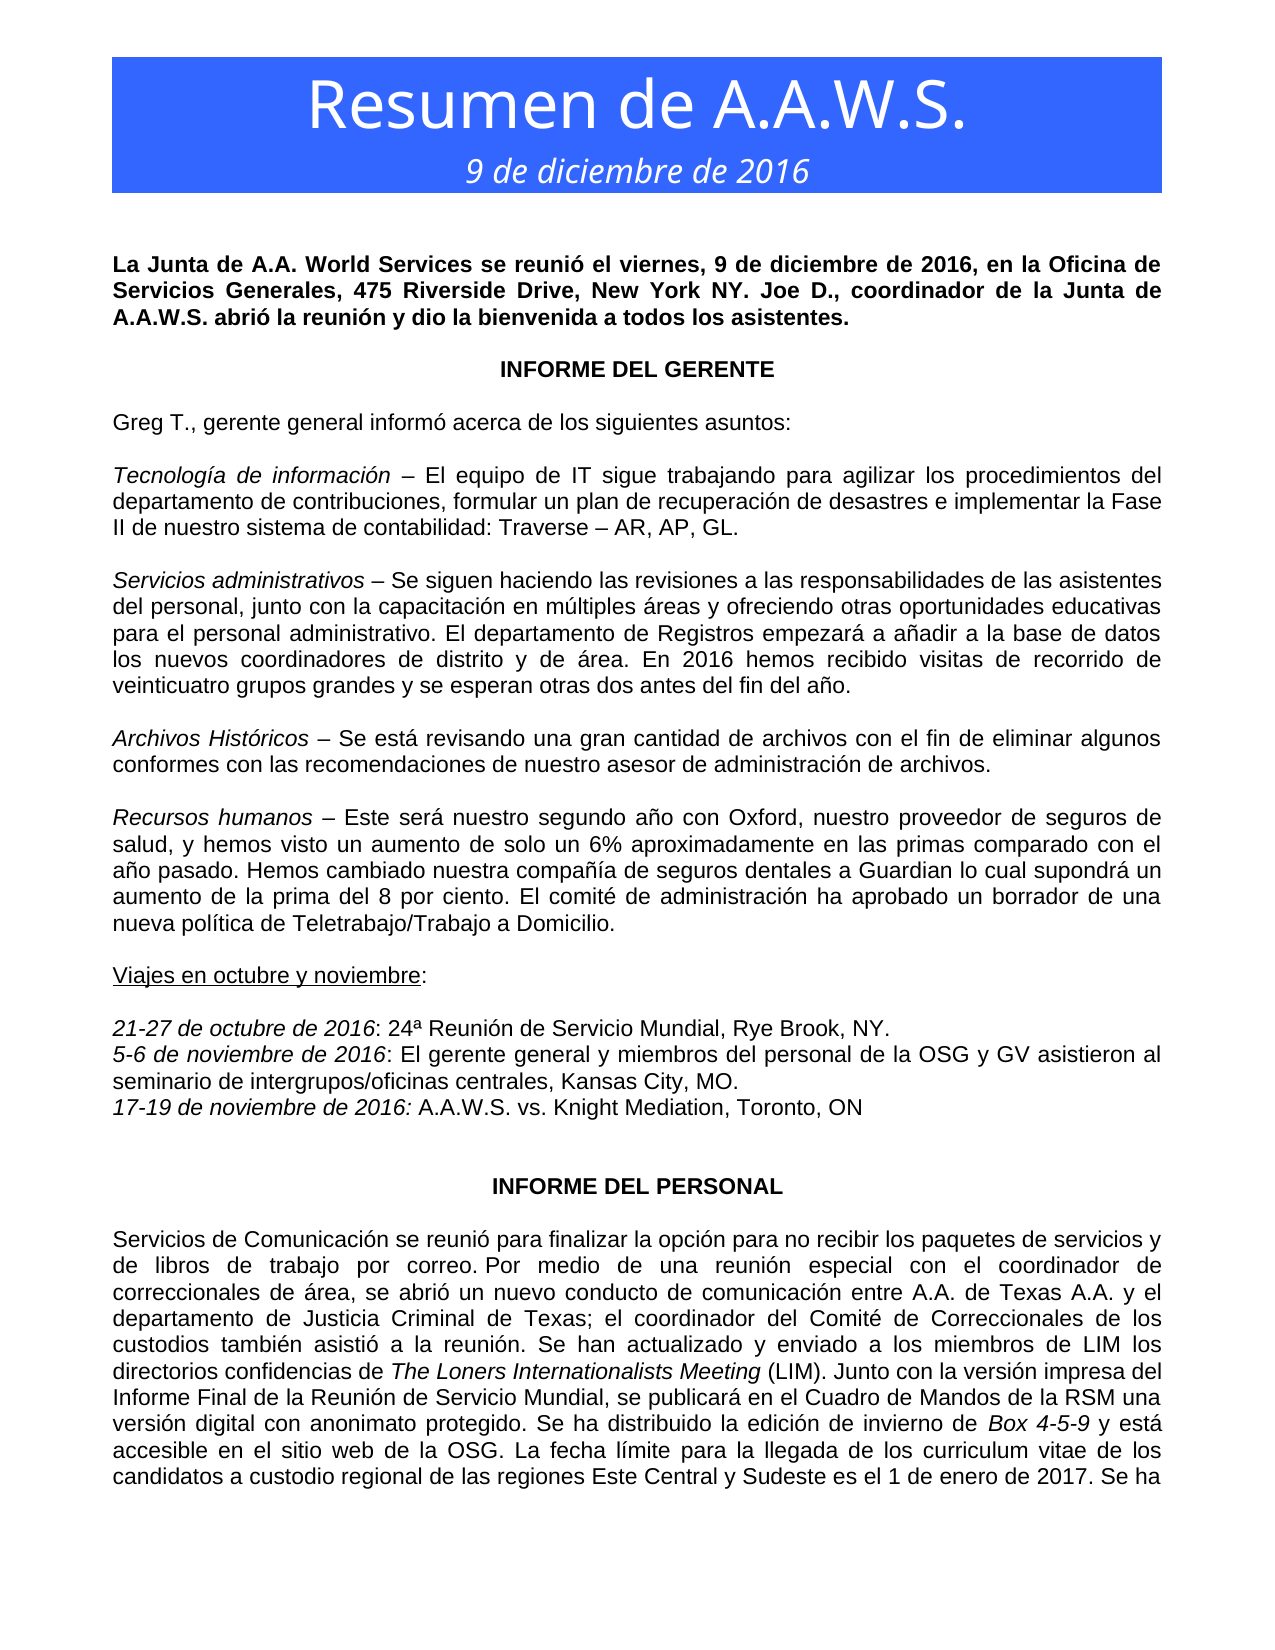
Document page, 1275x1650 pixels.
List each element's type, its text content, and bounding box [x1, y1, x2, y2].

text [112, 1226, 1162, 1489]
text Viajes en octubre y noviembre: [112, 962, 1162, 989]
text Archivos Históricos – Se está revisando una gran cantidad de archivos con el fin de eliminar algunos conformes con las recomendaciones de nuestro asesor de administración de archivos. [112, 725, 1162, 778]
text 5-6 de noviembre de 2016: El gerente general y miembros del personal de la OSG y GV asistieron al seminario de intergrupos/oficinas centrales, Kansas City, MO. [112, 1041, 1162, 1094]
text INFORME DEL GERENTE [112, 356, 1162, 382]
text 17-19 de noviembre de 2016: A.A.W.S. vs. Knight Mediation, Toronto, ON [112, 1094, 1162, 1120]
text Tecnología de información – El equipo de IT sigue trabajando para agilizar los procedimientos del departamento de contribuciones, formular un plan de recuperación de desastres e implementar la Fase II de nuestro sistema de contabilidad: Traverse – AR, AP, GL. [112, 462, 1162, 541]
text Recursos humanos – Este será nuestro segundo año con Oxford, nuestro proveedor de seguros de salud, y hemos visto un aumento de solo un 6% aproximadamente en las primas comparado con el año pasado. Hemos cambiado nuestra compañía de seguros dentales a Guardian lo cual supondrá un aumento de la prima del 8 por ciento. El comité de administración ha aprobado un borrador de una nueva política de Teletrabajo/Trabajo a Domicilio. [112, 804, 1162, 936]
text Servicios administrativos – Se siguen haciendo las revisiones a las responsabilidades de las asistentes del personal, junto con la capacitación en múltiples áreas y ofreciendo otras oportunidades educativas para el personal administrativo. El departamento de Registros empezará a añadir a la base de datos los nuevos coordinadores de distrito y de área. En 2016 hemos recibido visitas de recorrido de veinticuatro grupos grandes y se esperan otras dos antes del fin del año. [112, 567, 1162, 699]
text Greg T., gerente general informó acerca de los siguientes asuntos: [112, 409, 1162, 435]
text 21-27 de octubre de 2016: 24ª Reunión de Servicio Mundial, Rye Brook, NY. [112, 1015, 1162, 1041]
text La Junta de A.A. World Services se reunió el viernes, 9 de diciembre de 2016, en la Oficina de Servicios Generales, 475 Riverside Drive, New York NY. Joe D., coordinador de la Junta de A.A.W.S. abrió la reunión y dio la bienvenida a todos los asistentes. [112, 251, 1162, 330]
text INFORME DEL PERSONAL [112, 1173, 1162, 1199]
